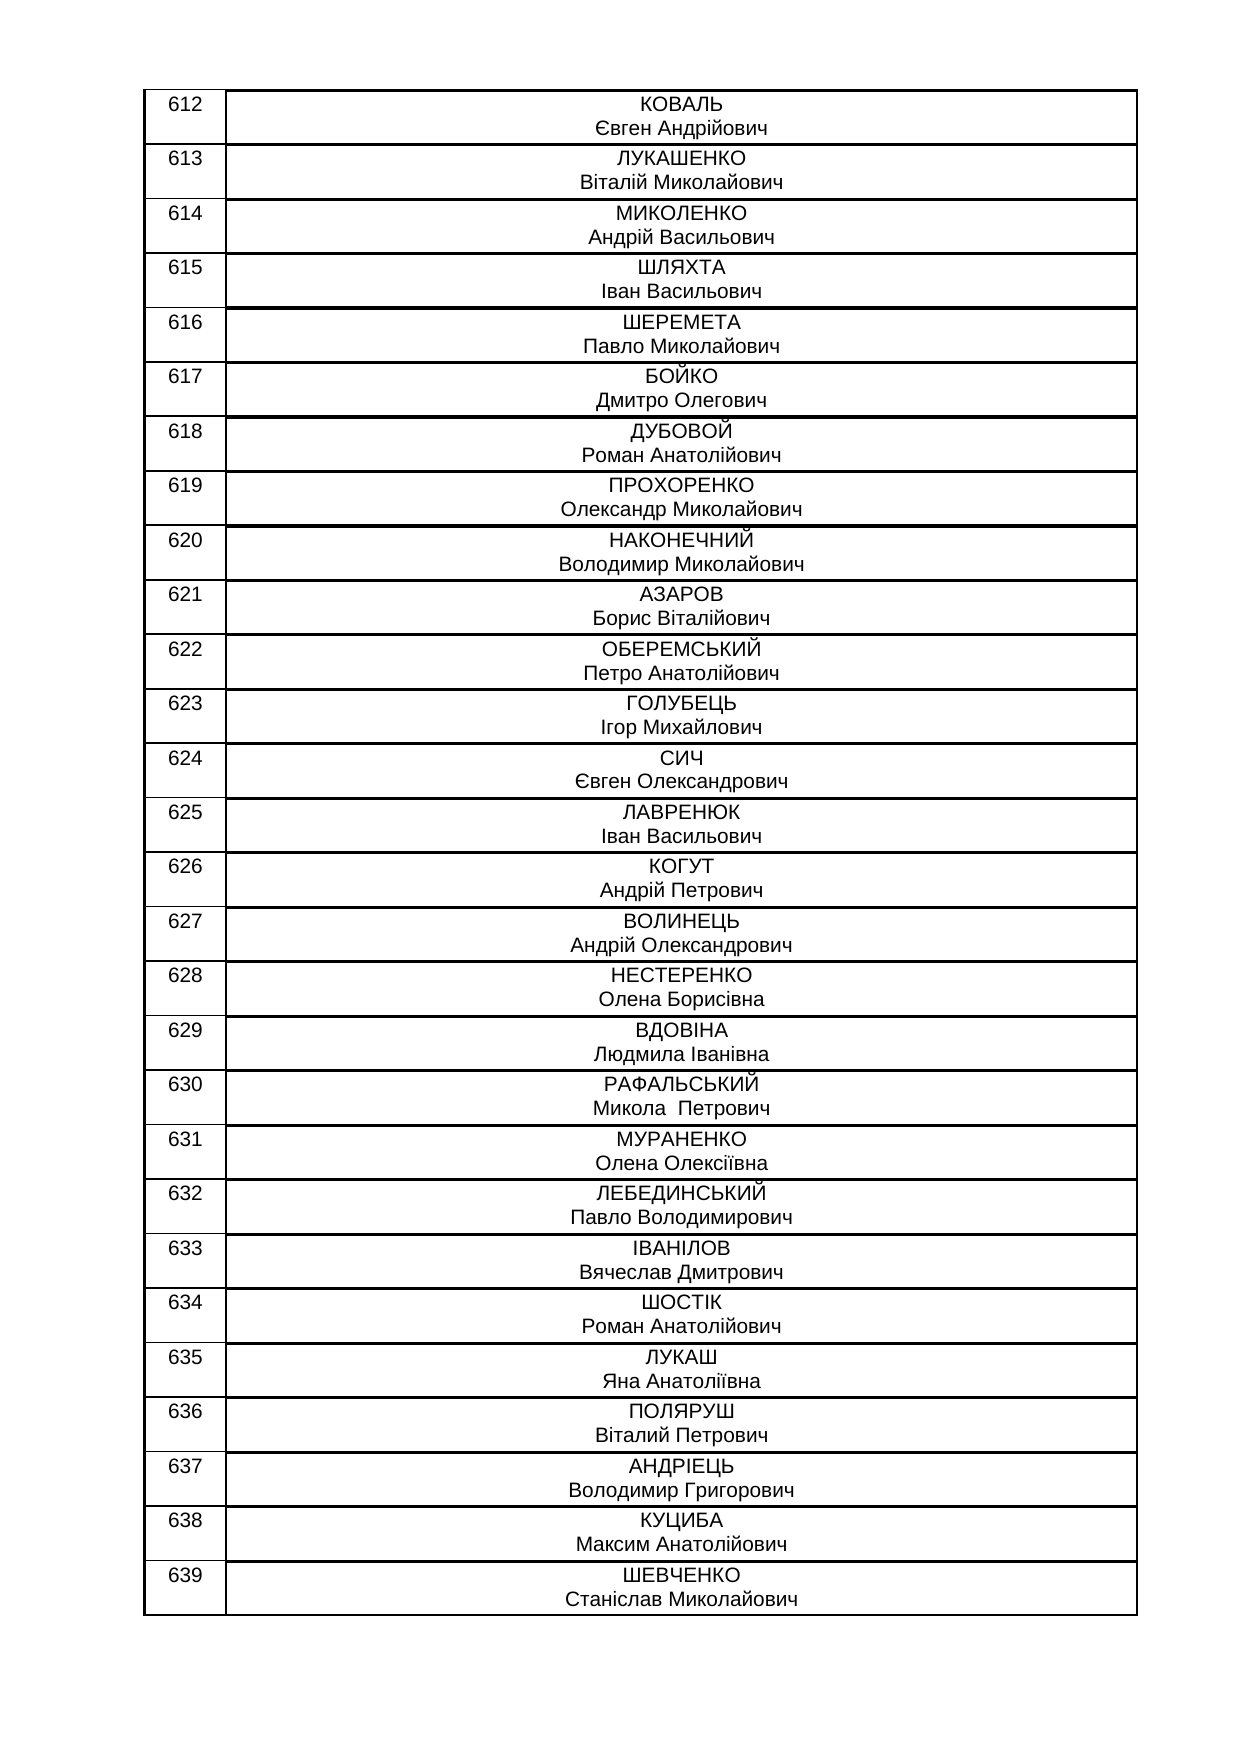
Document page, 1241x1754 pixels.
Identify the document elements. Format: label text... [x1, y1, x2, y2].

table_cell 619 [146, 472, 225, 524]
table_cell НЕСТЕРЕНКО Олена Борисівна [227, 963, 1136, 1015]
table_cell ДУБОВОЙ Роман Анатолійович [227, 419, 1136, 470]
table_cell СИЧ Євген Олександрович [227, 745, 1136, 797]
table_cell 622 [146, 635, 225, 688]
table_cell 613 [146, 145, 225, 197]
table_cell ВДОВІНА Людмила Іванівна [227, 1018, 1136, 1069]
table_cell БОЙКО Дмитро Олегович [227, 364, 1136, 415]
table_cell КОГУТ Андрій Петрович [227, 854, 1136, 906]
table_cell КОВАЛЬ Євген Андрійович [227, 92, 1136, 143]
table_cell ШЕРЕМЕТА Павло Миколайович [227, 310, 1136, 361]
table_cell ВОЛИНЕЦЬ Андрій Олександрович [227, 909, 1136, 960]
table_cell ЛАВРЕНЮК Іван Васильович [227, 800, 1136, 851]
table_cell 639 [146, 1561, 225, 1614]
table_cell 624 [146, 744, 225, 797]
table_cell 638 [146, 1507, 225, 1559]
table_cell МИКОЛЕНКО Андрій Васильович [227, 201, 1136, 252]
table_cell 616 [146, 308, 225, 361]
table_cell ШЛЯХТА Іван Васильович [227, 255, 1136, 306]
table_cell ОБЕРЕМСЬКИЙ Петро Анатолійович [227, 636, 1136, 688]
table_cell 621 [146, 581, 225, 633]
table_cell 623 [146, 690, 225, 742]
table_cell 630 [146, 1071, 225, 1124]
table_cell МУРАНЕНКО Олена Олексіївна [227, 1127, 1136, 1178]
table_cell 634 [146, 1289, 225, 1342]
table_cell 633 [146, 1234, 225, 1287]
table_cell 625 [146, 798, 225, 851]
table_cell ПРОХОРЕНКО Олександр Миколайович [227, 473, 1136, 524]
table_cell ГОЛУБЕЦЬ Ігор Михайлович [227, 691, 1136, 742]
table_cell 628 [146, 962, 225, 1015]
table_cell 627 [146, 907, 225, 960]
table_cell ЛУКАШЕНКО Віталій Миколайович [227, 146, 1136, 197]
table_cell АНДРІЕЦЬ Володимир Григорович [227, 1454, 1136, 1505]
table_cell 636 [146, 1398, 225, 1451]
table_cell НАКОНЕЧНИЙ Володимир Миколайович [227, 528, 1136, 579]
table_cell 620 [146, 526, 225, 579]
table_cell 614 [146, 199, 225, 252]
table_cell 635 [146, 1343, 225, 1396]
table_cell ШЕВЧЕНКО Станіслав Миколайович [227, 1563, 1136, 1614]
table_cell РАФАЛЬСЬКИЙ Микола Петрович [227, 1072, 1136, 1124]
table_cell ЛЕБЕДИНСЬКИЙ Павло Володимирович [227, 1181, 1136, 1233]
table_cell 632 [146, 1180, 225, 1233]
table_cell 618 [146, 417, 225, 470]
table_cell 615 [146, 254, 225, 306]
table_cell 617 [146, 363, 225, 415]
table_cell 612 [146, 90, 225, 143]
table_cell 626 [146, 853, 225, 906]
table_cell 637 [146, 1452, 225, 1505]
table_cell ШОСТІК Роман Анатолійович [227, 1290, 1136, 1342]
table_cell КУЦИБА Максим Анатолійович [227, 1508, 1136, 1559]
table_cell 629 [146, 1016, 225, 1069]
table_cell АЗАРОВ Борис Віталійович [227, 582, 1136, 633]
table_cell ІВАНІЛОВ Вячеслав Дмитрович [227, 1236, 1136, 1287]
table_cell ПОЛЯРУШ Віталий Петрович [227, 1399, 1136, 1451]
table_cell ЛУКАШ Яна Анатоліївна [227, 1345, 1136, 1396]
table_cell 631 [146, 1125, 225, 1178]
